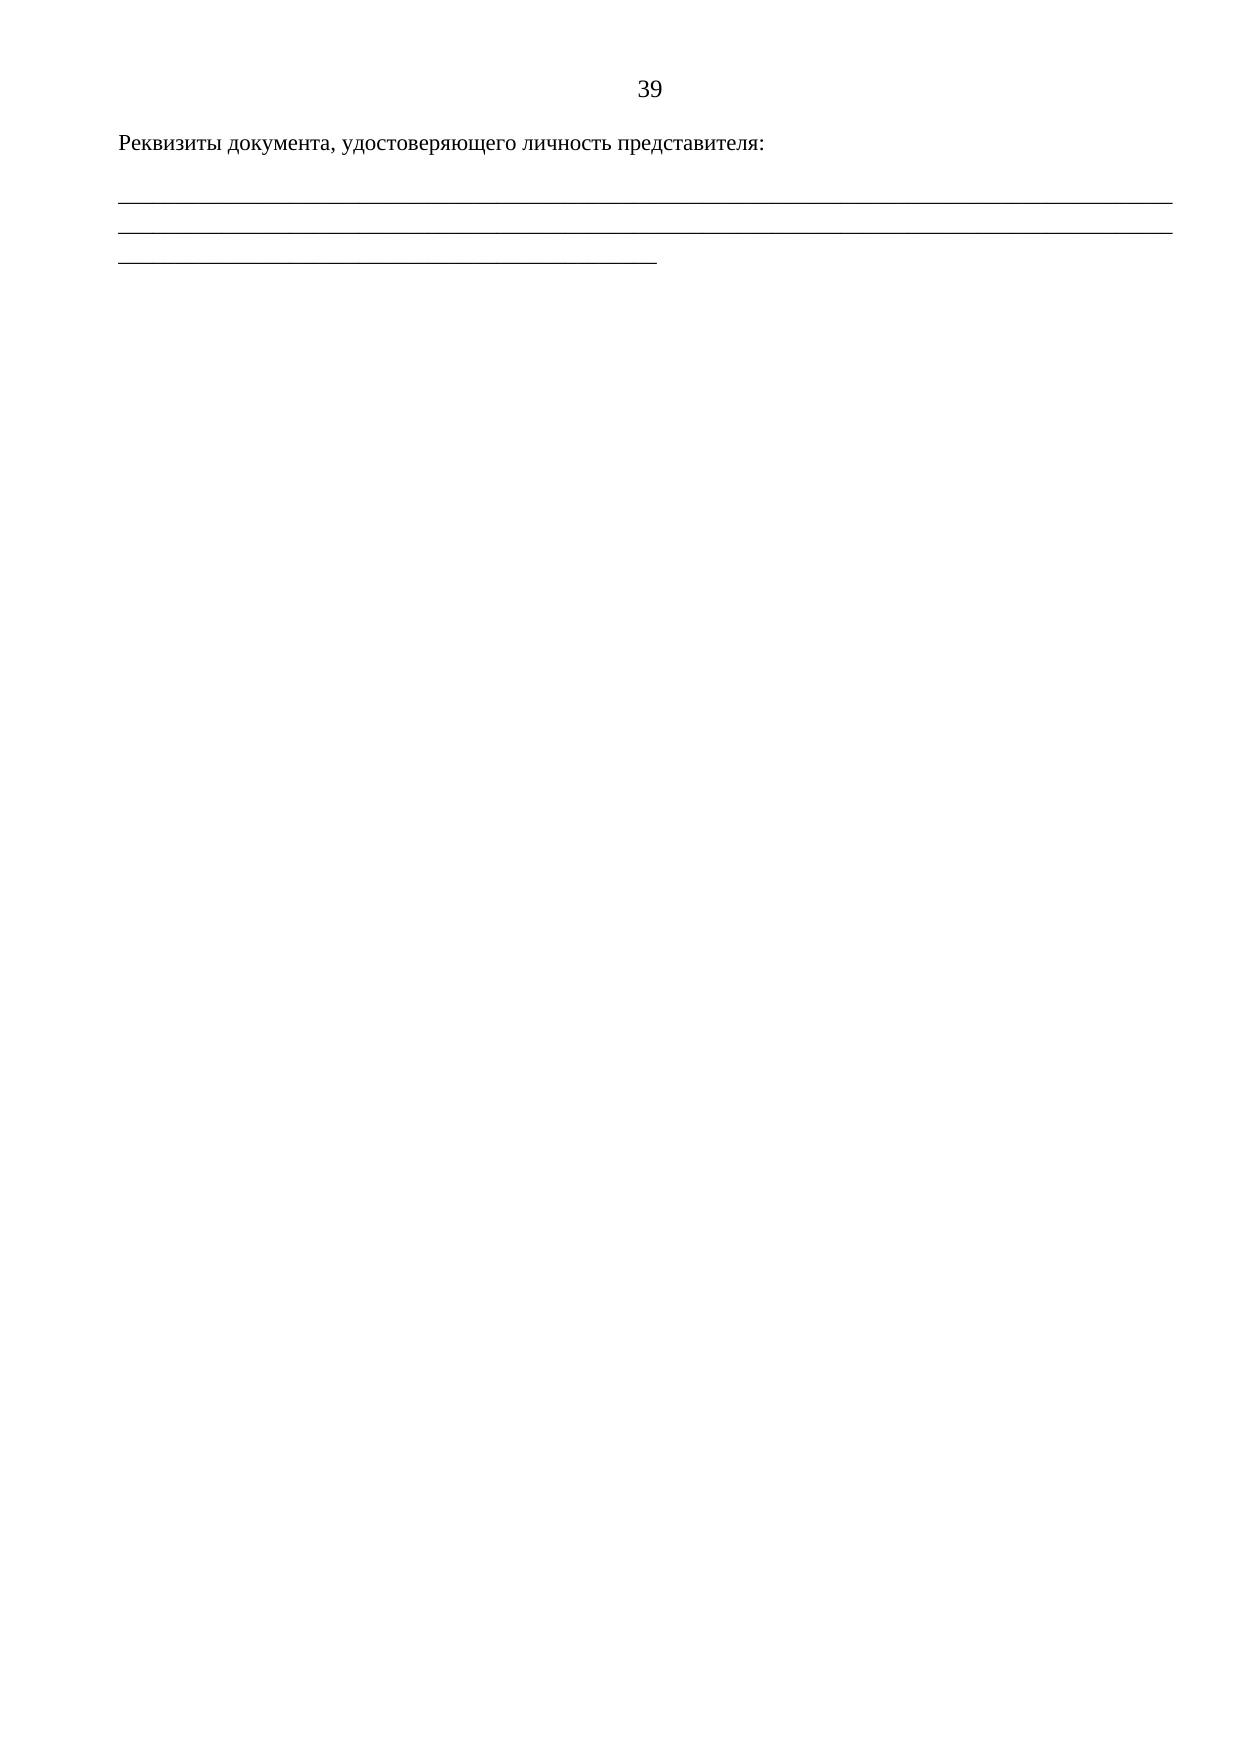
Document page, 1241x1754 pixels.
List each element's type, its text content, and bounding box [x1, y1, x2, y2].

text _______________________________________________________________________________________________________________________________________________________________________________________________________________________________________ [118, 180, 1181, 267]
text Реквизиты документа, удостоверяющего личность представителя: [118, 129, 1181, 155]
